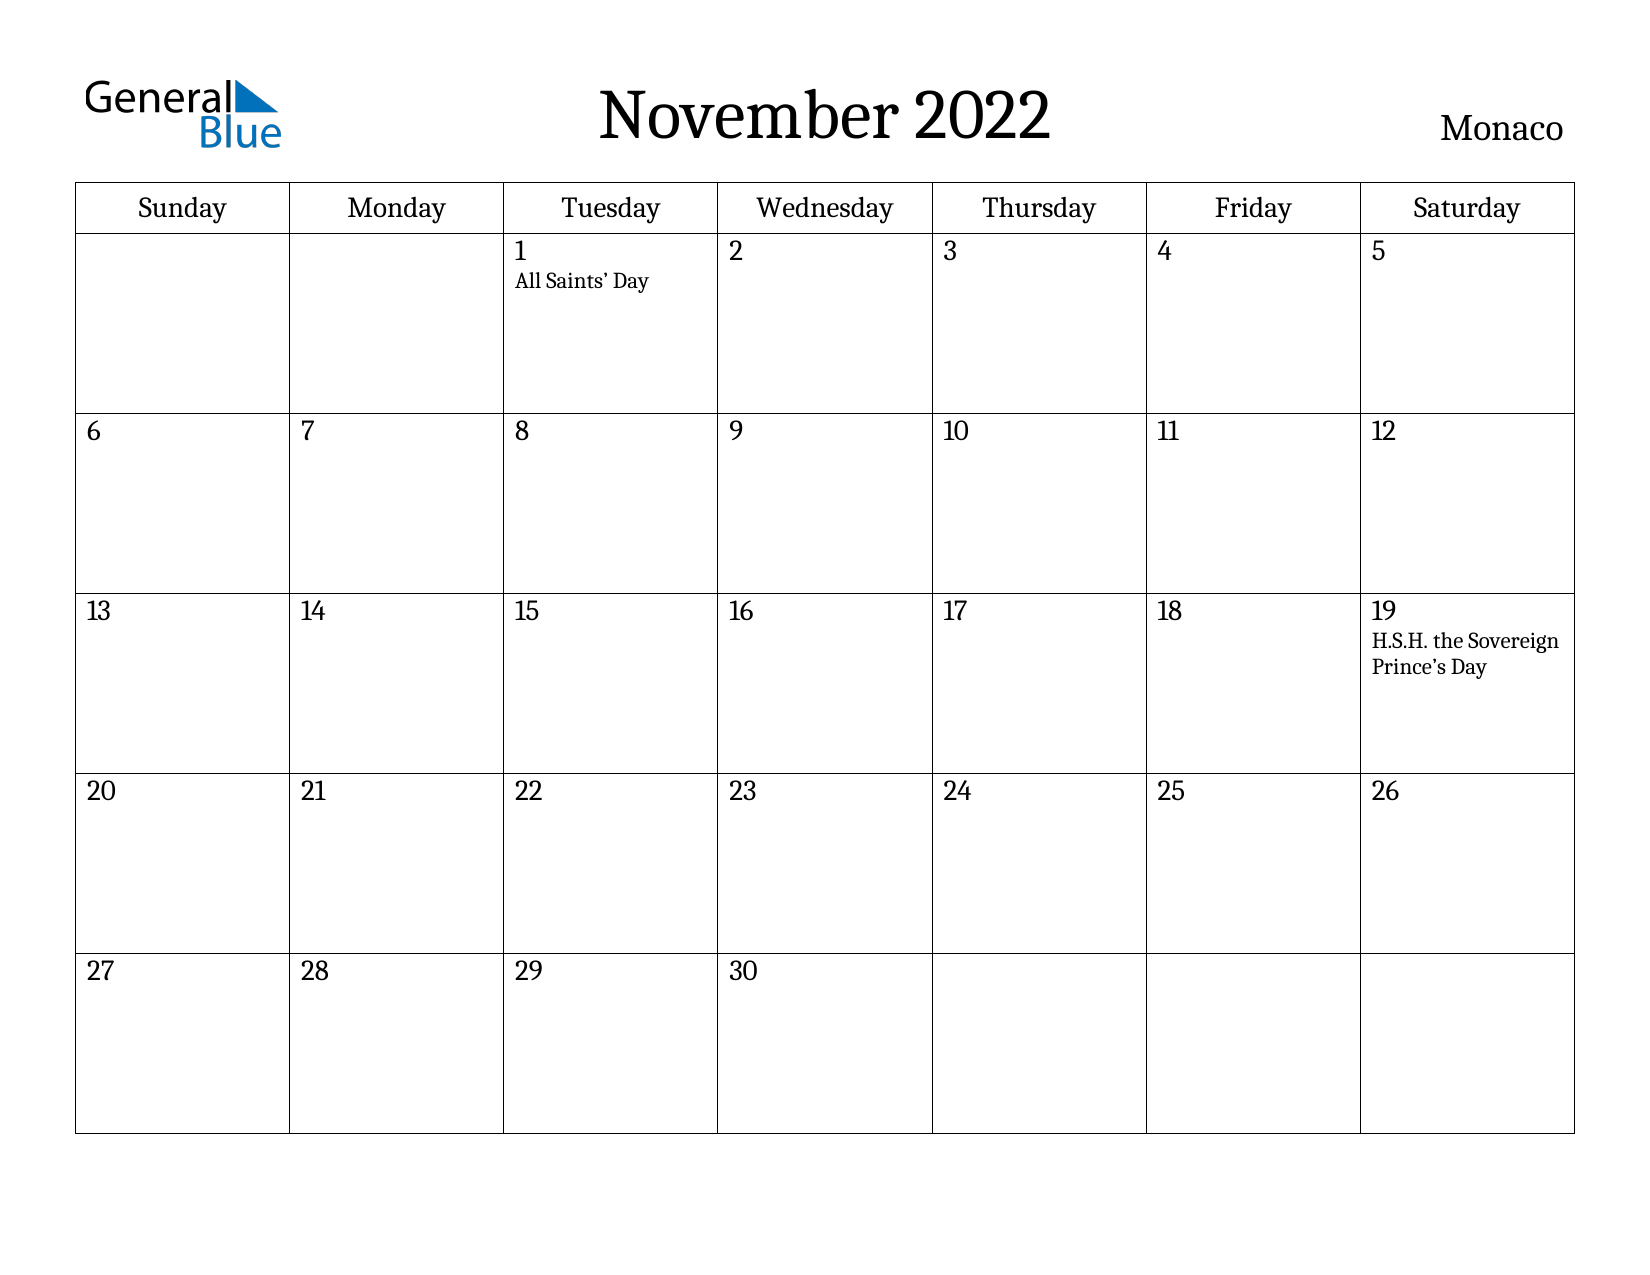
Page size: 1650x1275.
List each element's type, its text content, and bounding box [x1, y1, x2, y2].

table_cell Wednesday [718, 183, 932, 233]
table_cell 14 [290, 594, 503, 627]
table_cell 23 [718, 774, 932, 807]
table_cell [290, 234, 503, 267]
table_cell 17 [933, 594, 1146, 627]
table_cell [504, 627, 717, 773]
table_cell 19 [1361, 594, 1574, 627]
table_cell 4 [1147, 234, 1360, 267]
table_cell [1361, 988, 1574, 1133]
table_cell [290, 627, 503, 773]
table_cell [290, 988, 503, 1133]
table_cell 8 [504, 414, 717, 447]
table_cell 12 [1361, 414, 1574, 447]
table_cell H.S.H. the Sovereign Prince’s Day [1361, 627, 1574, 773]
table_cell [933, 627, 1146, 773]
table_cell [1361, 267, 1574, 413]
table_cell 13 [76, 594, 289, 627]
table_cell [1147, 988, 1360, 1133]
table_cell [718, 808, 932, 953]
table_cell [1147, 448, 1360, 593]
table_cell 24 [933, 774, 1146, 807]
table_cell [718, 988, 932, 1133]
table_cell Saturday [1361, 183, 1574, 233]
table_cell [1147, 808, 1360, 953]
table_cell 11 [1147, 414, 1360, 447]
table_header November 2022 [504, 75, 1146, 182]
table_cell [718, 627, 932, 773]
table_cell 10 [933, 414, 1146, 447]
table_cell [933, 808, 1146, 953]
table_cell [504, 988, 717, 1133]
table_cell [933, 267, 1146, 413]
table_cell [933, 988, 1146, 1133]
table_cell 3 [933, 234, 1146, 267]
table_cell [1361, 808, 1574, 953]
table_cell [76, 448, 289, 593]
table_cell 30 [718, 954, 932, 987]
table_cell 7 [290, 414, 503, 447]
table_cell [1361, 954, 1574, 987]
table_cell [504, 448, 717, 593]
table_cell [933, 954, 1146, 987]
table_cell Sunday [76, 183, 289, 233]
table_header [76, 75, 503, 182]
table_cell 28 [290, 954, 503, 987]
picture [86, 80, 281, 148]
table_cell [504, 808, 717, 953]
table_cell All Saints’ Day [504, 267, 717, 413]
table_cell 22 [504, 774, 717, 807]
table_cell [290, 267, 503, 413]
table_cell [718, 448, 932, 593]
table_cell [1147, 954, 1360, 987]
table_cell [1147, 627, 1360, 773]
table_cell 29 [504, 954, 717, 987]
table_cell 6 [76, 414, 289, 447]
table_cell 26 [1361, 774, 1574, 807]
table_cell [76, 234, 289, 267]
table_header Monaco [1146, 75, 1574, 182]
table_cell [718, 267, 932, 413]
table_cell 2 [718, 234, 932, 267]
table_cell [933, 448, 1146, 593]
table_cell 15 [504, 594, 717, 627]
table_cell [76, 808, 289, 953]
table_cell 25 [1147, 774, 1360, 807]
table_cell [76, 267, 289, 413]
table_cell [76, 627, 289, 773]
table_cell 21 [290, 774, 503, 807]
table_cell Friday [1147, 183, 1360, 233]
table_cell 16 [718, 594, 932, 627]
table_cell Monday [290, 183, 503, 233]
table_cell 27 [76, 954, 289, 987]
table_cell 1 [504, 234, 717, 267]
table_cell 20 [76, 774, 289, 807]
table_cell 9 [718, 414, 932, 447]
table_cell 5 [1361, 234, 1574, 267]
table_cell 18 [1147, 594, 1360, 627]
table_cell [290, 448, 503, 593]
table_cell [290, 808, 503, 953]
table_cell [1147, 267, 1360, 413]
table_cell [1361, 448, 1574, 593]
table_cell Thursday [933, 183, 1146, 233]
table_cell [76, 988, 289, 1133]
table_cell Tuesday [504, 183, 717, 233]
